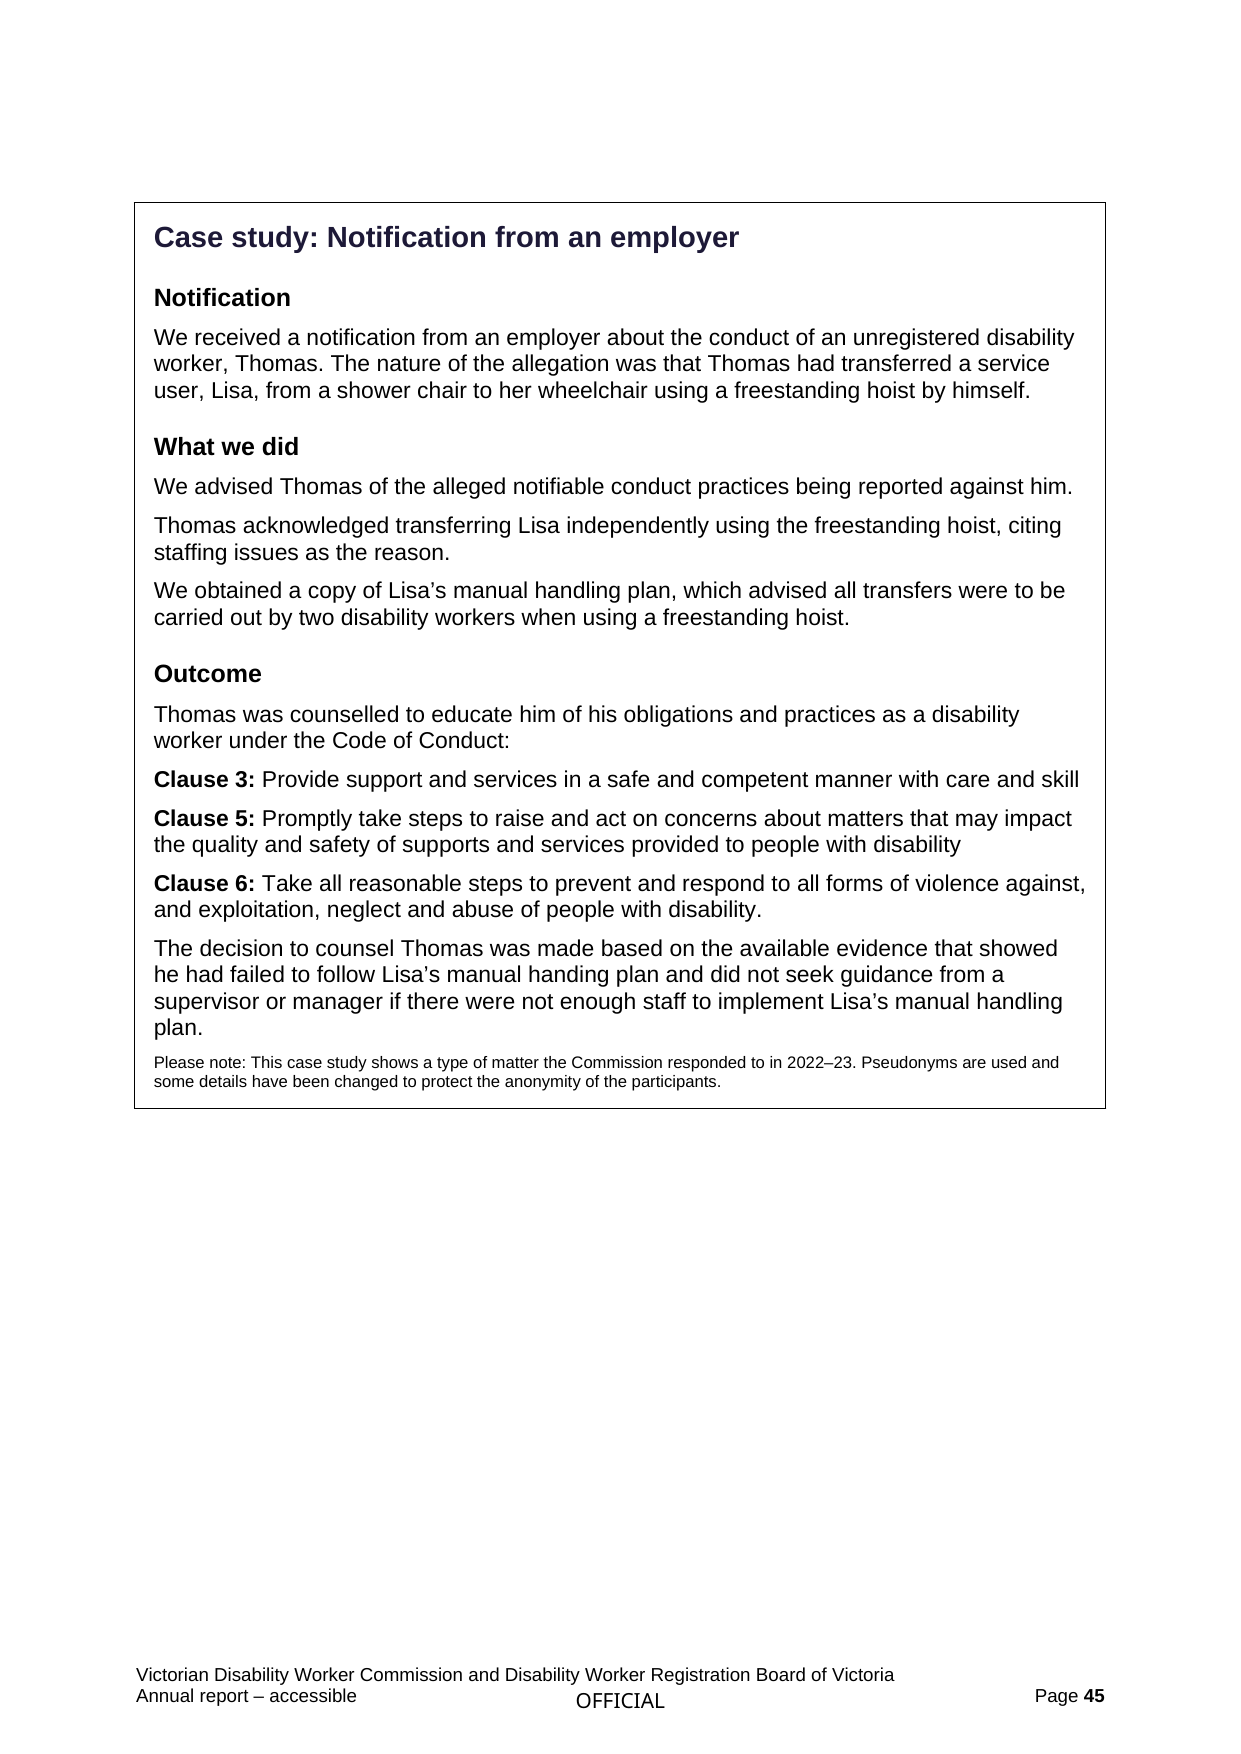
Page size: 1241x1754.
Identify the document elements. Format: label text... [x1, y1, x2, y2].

text Clause 6: Take all reasonable steps to prevent and respond to all forms of violence against, and exploitation, neglect and abuse of people with disability. [135, 852, 1105, 917]
text Clause 3: Provide support and services in a safe and competent manner with care and skill [135, 748, 1105, 787]
text Please note: This case study shows a type of matter the Commission responded to in 2022–23. Pseudonyms are used and some details have been changed to protect the anonymity of the participants. [135, 1035, 1105, 1108]
text Thomas was counselled to educate him of his obligations and practices as a disability worker under the Code of Conduct: [135, 683, 1105, 748]
text We advised Thomas of the alleged notifiable conduct practices being reported against him. [135, 456, 1105, 494]
subtitle Case study: Notification from an employer [135, 203, 1105, 253]
subtitle What we did [135, 414, 1105, 456]
text The decision to counsel Thomas was made based on the available evidence that showed he had failed to follow Lisa’s manual handing plan and did not seek guidance from a supervisor or manager if there were not enough staff to implement Lisa’s manual handling plan. [135, 917, 1105, 1035]
subtitle Notification [135, 265, 1105, 306]
subtitle Outcome [135, 642, 1105, 683]
text Clause 5: Promptly take steps to raise and act on concerns about matters that may impact the quality and safety of supports and services provided to people with disability [135, 787, 1105, 852]
text Thomas acknowledged transferring Lisa independently using the freestanding hoist, citing staffing issues as the reason. [135, 494, 1105, 560]
text We obtained a copy of Lisa’s manual handling plan, which advised all transfers were to be carried out by two disability workers when using a freestanding hoist. [135, 560, 1105, 630]
text We received a notification from an employer about the conduct of an unregistered disability worker, Thomas. The nature of the allegation was that Thomas had transferred a service user, Lisa, from a shower chair to her wheelchair using a freestanding hoist by himself. [135, 306, 1105, 403]
